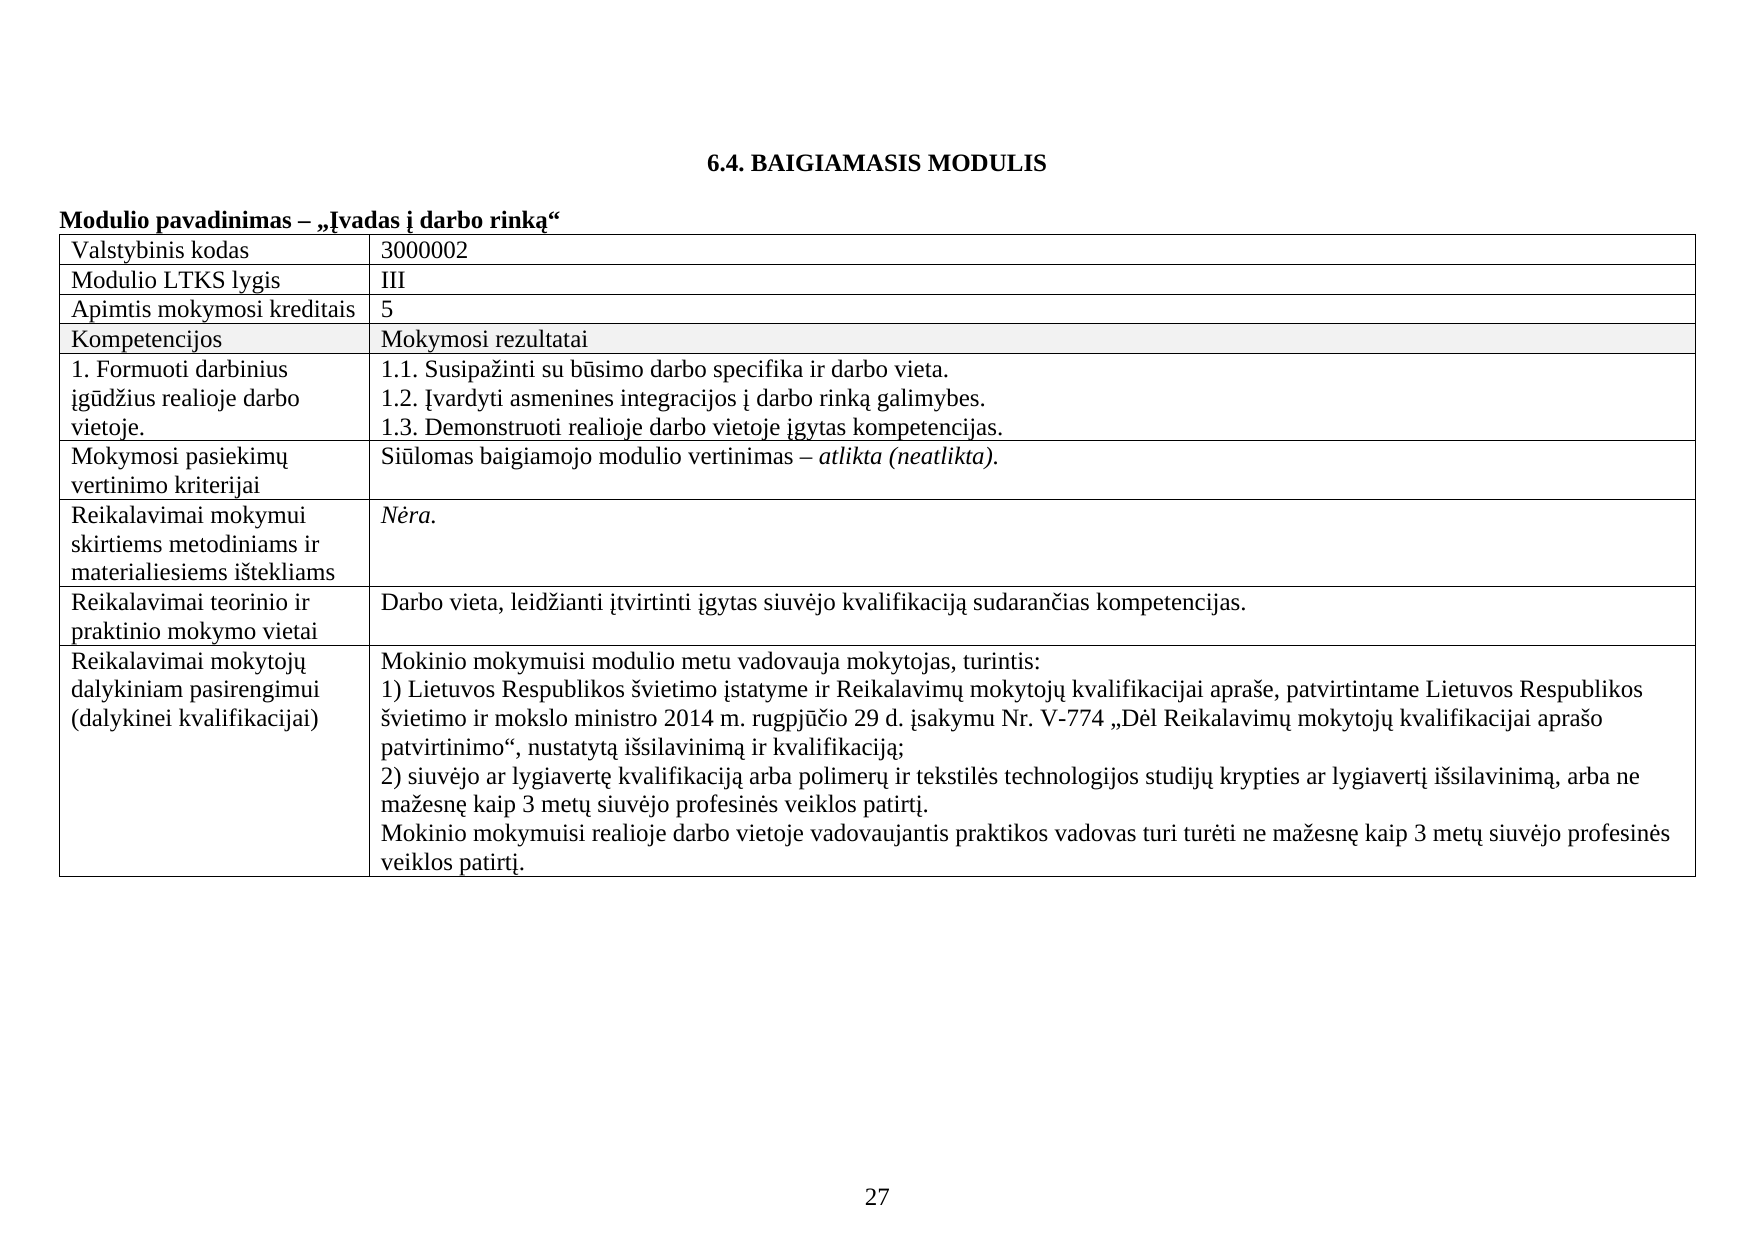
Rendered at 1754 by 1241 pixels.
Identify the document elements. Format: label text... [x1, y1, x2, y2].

text 6.4. BAIGIAMASIS MODULIS [59, 148, 1695, 176]
table_cell 5 [370, 295, 1695, 323]
table_header 3000002 [370, 235, 1695, 264]
table_cell Apimtis mokymosi kreditais [60, 295, 369, 323]
table_cell Modulio LTKS lygis [60, 265, 369, 293]
table_cell Reikalavimai mokytojų dalykiniam pasirengimui (dalykinei kvalifikacijai) [60, 646, 369, 876]
table_cell III [370, 265, 1695, 293]
table_cell Mokinio mokymuisi modulio metu vadovauja mokytojas, turintis: 1) Lietuvos Respublikos švietimo įstatyme ir Reikalavimų mokytojų kvalifikacijai apraše, patvirtintame Lietuvos Respublikos švietimo ir mokslo ministro 2014 m. rugpjūčio 29 d. įsakymu Nr. V-774 „Dėl Reikalavimų mokytojų kvalifikacijai aprašo patvirtinimo“, nustatytą išsilavinimą ir kvalifikaciją; 2) siuvėjo ar lygiavertę kvalifikaciją arba polimerų ir tekstilės technologijos studijų krypties ar lygiavertį išsilavinimą, arba ne mažesnę kaip 3 metų siuvėjo profesinės veiklos patirtį. Mokinio mokymuisi realioje darbo vietoje vadovaujantis praktikos vadovas turi turėti ne mažesnę kaip 3 metų siuvėjo profesinės veiklos patirtį. [370, 646, 1695, 876]
table_cell Mokymosi rezultatai [370, 324, 1695, 353]
text Modulio pavadinimas – „Įvadas į darbo rinką“ [59, 205, 1695, 234]
table_cell Kompetencijos [60, 324, 369, 353]
table_cell 1. Formuoti darbinius įgūdžius realioje darbo vietoje. [60, 354, 369, 440]
table_cell Reikalavimai teorinio ir praktinio mokymo vietai [60, 587, 369, 645]
table_header Valstybinis kodas [60, 235, 369, 264]
table_cell Nėra. [370, 500, 1695, 586]
table_cell Siūlomas baigiamojo modulio vertinimas – atlikta (neatlikta). [370, 441, 1695, 499]
table_cell Mokymosi pasiekimų vertinimo kriterijai [60, 441, 369, 499]
table_cell 1.1. Susipažinti su būsimo darbo specifika ir darbo vieta. 1.2. Įvardyti asmenines integracijos į darbo rinką galimybes. 1.3. Demonstruoti realioje darbo vietoje įgytas kompetencijas. [370, 354, 1695, 440]
table_cell Darbo vieta, leidžianti įtvirtinti įgytas siuvėjo kvalifikaciją sudarančias kompetencijas. [370, 587, 1695, 645]
table_cell Reikalavimai mokymui skirtiems metodiniams ir materialiesiems ištekliams [60, 500, 369, 586]
